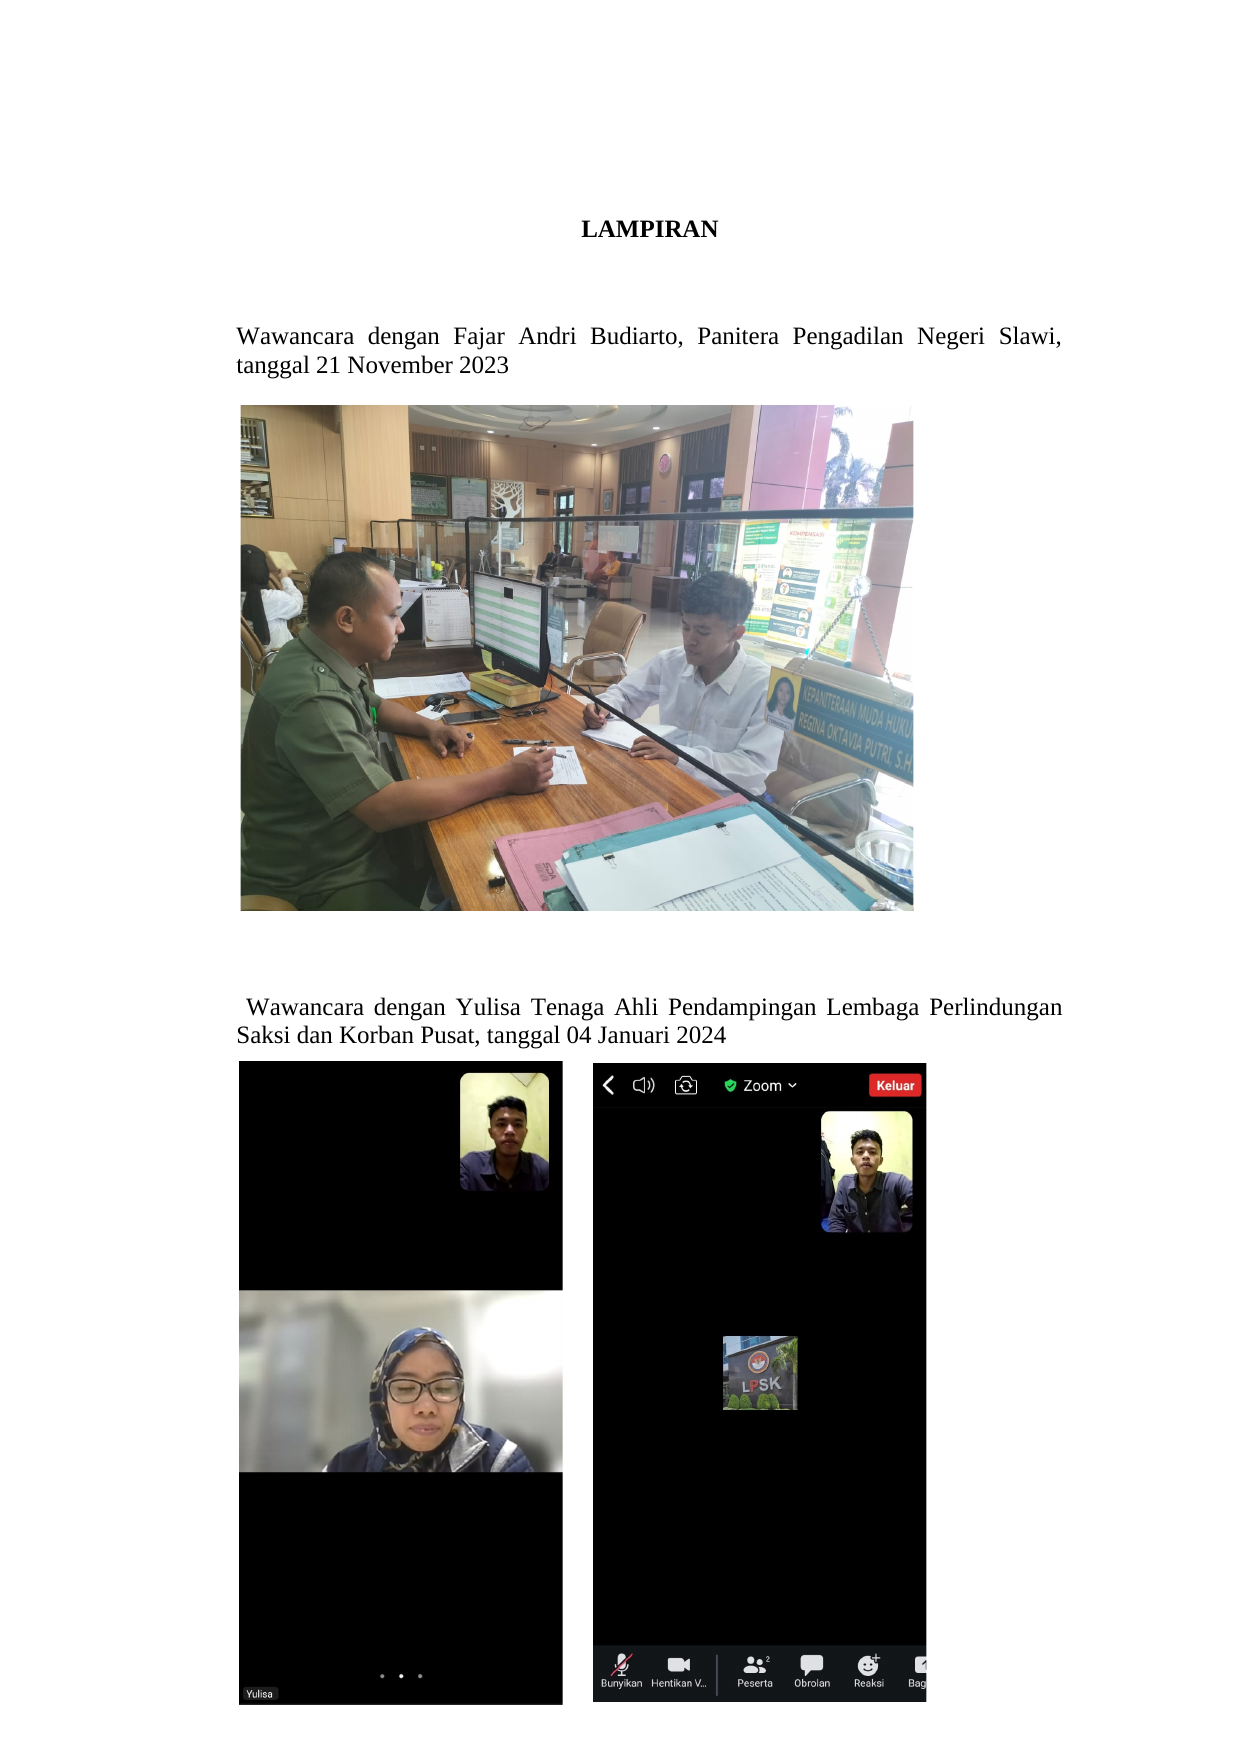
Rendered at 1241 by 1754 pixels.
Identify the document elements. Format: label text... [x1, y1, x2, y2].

picture [239, 1061, 563, 1705]
picture [593, 1063, 927, 1702]
picture [240, 405, 914, 911]
text Wawancara dengan Yulisa Tenaga Ahli Pendampingan Lembaga Perlindungan Saksi dan Korban Pusat, tanggal 04 Januari 2024 [236, 992, 1063, 1049]
text Wawancara dengan Fajar Andri Budiarto, Panitera Pengadilan Negeri Slawi, tanggal 21 November 2023 [236, 321, 1063, 379]
text LAMPIRAN [236, 214, 1063, 243]
